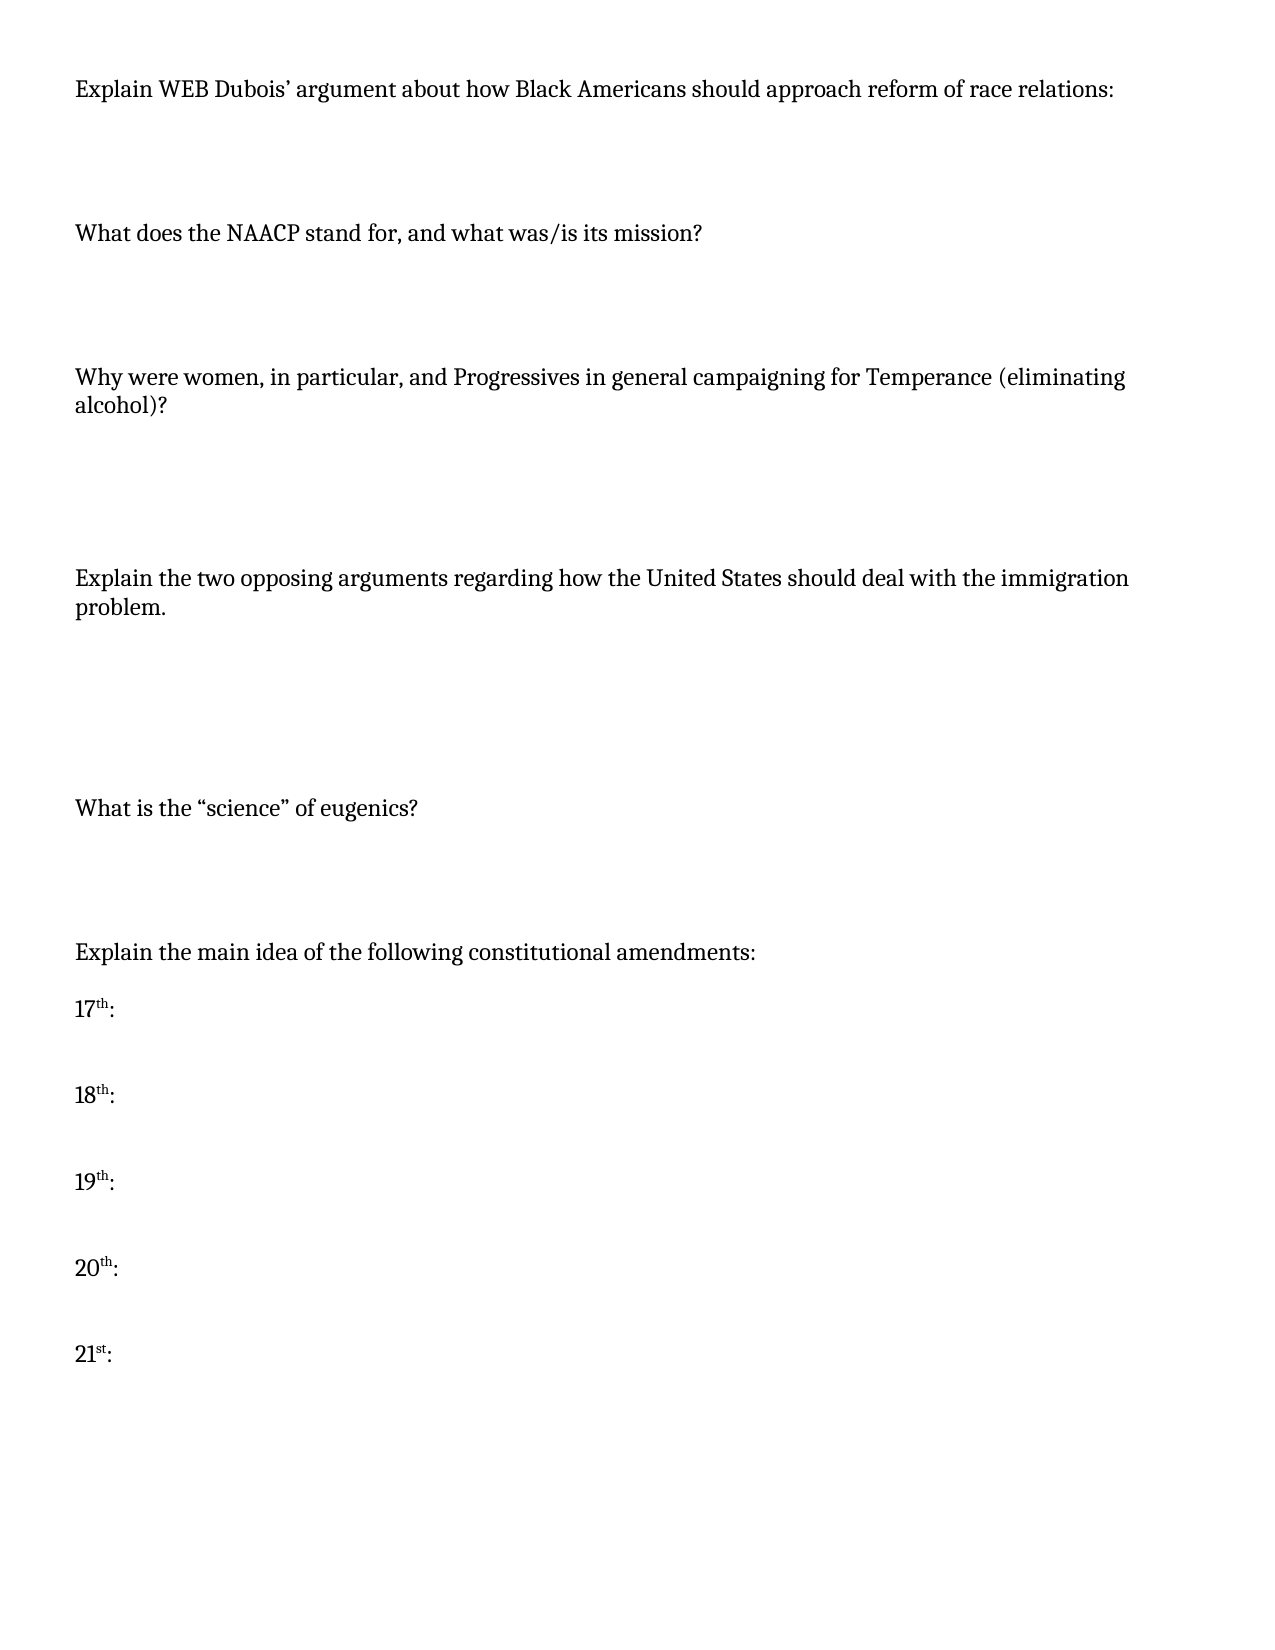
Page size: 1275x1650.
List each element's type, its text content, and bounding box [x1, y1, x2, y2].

text What is the “science” of eugenics? [75, 794, 1200, 822]
text 17th: [75, 995, 1200, 1024]
text 21st: [75, 1340, 1200, 1369]
text Explain the two opposing arguments regarding how the United States should deal with the immigration problem. [75, 564, 1200, 621]
text What does the NAACP stand for, and what was/is its mission? [75, 219, 1200, 247]
text Explain WEB Dubois’ argument about how Black Americans should approach reform of race relations: [75, 75, 1200, 104]
text 19th: [75, 1167, 1200, 1196]
text 18th: [75, 1081, 1200, 1110]
text Why were women, in particular, and Progressives in general campaigning for Temperance (eliminating alcohol)? [75, 362, 1200, 420]
text Explain the main idea of the following constitutional amendments: [75, 937, 1200, 966]
text 20th: [75, 1254, 1200, 1282]
